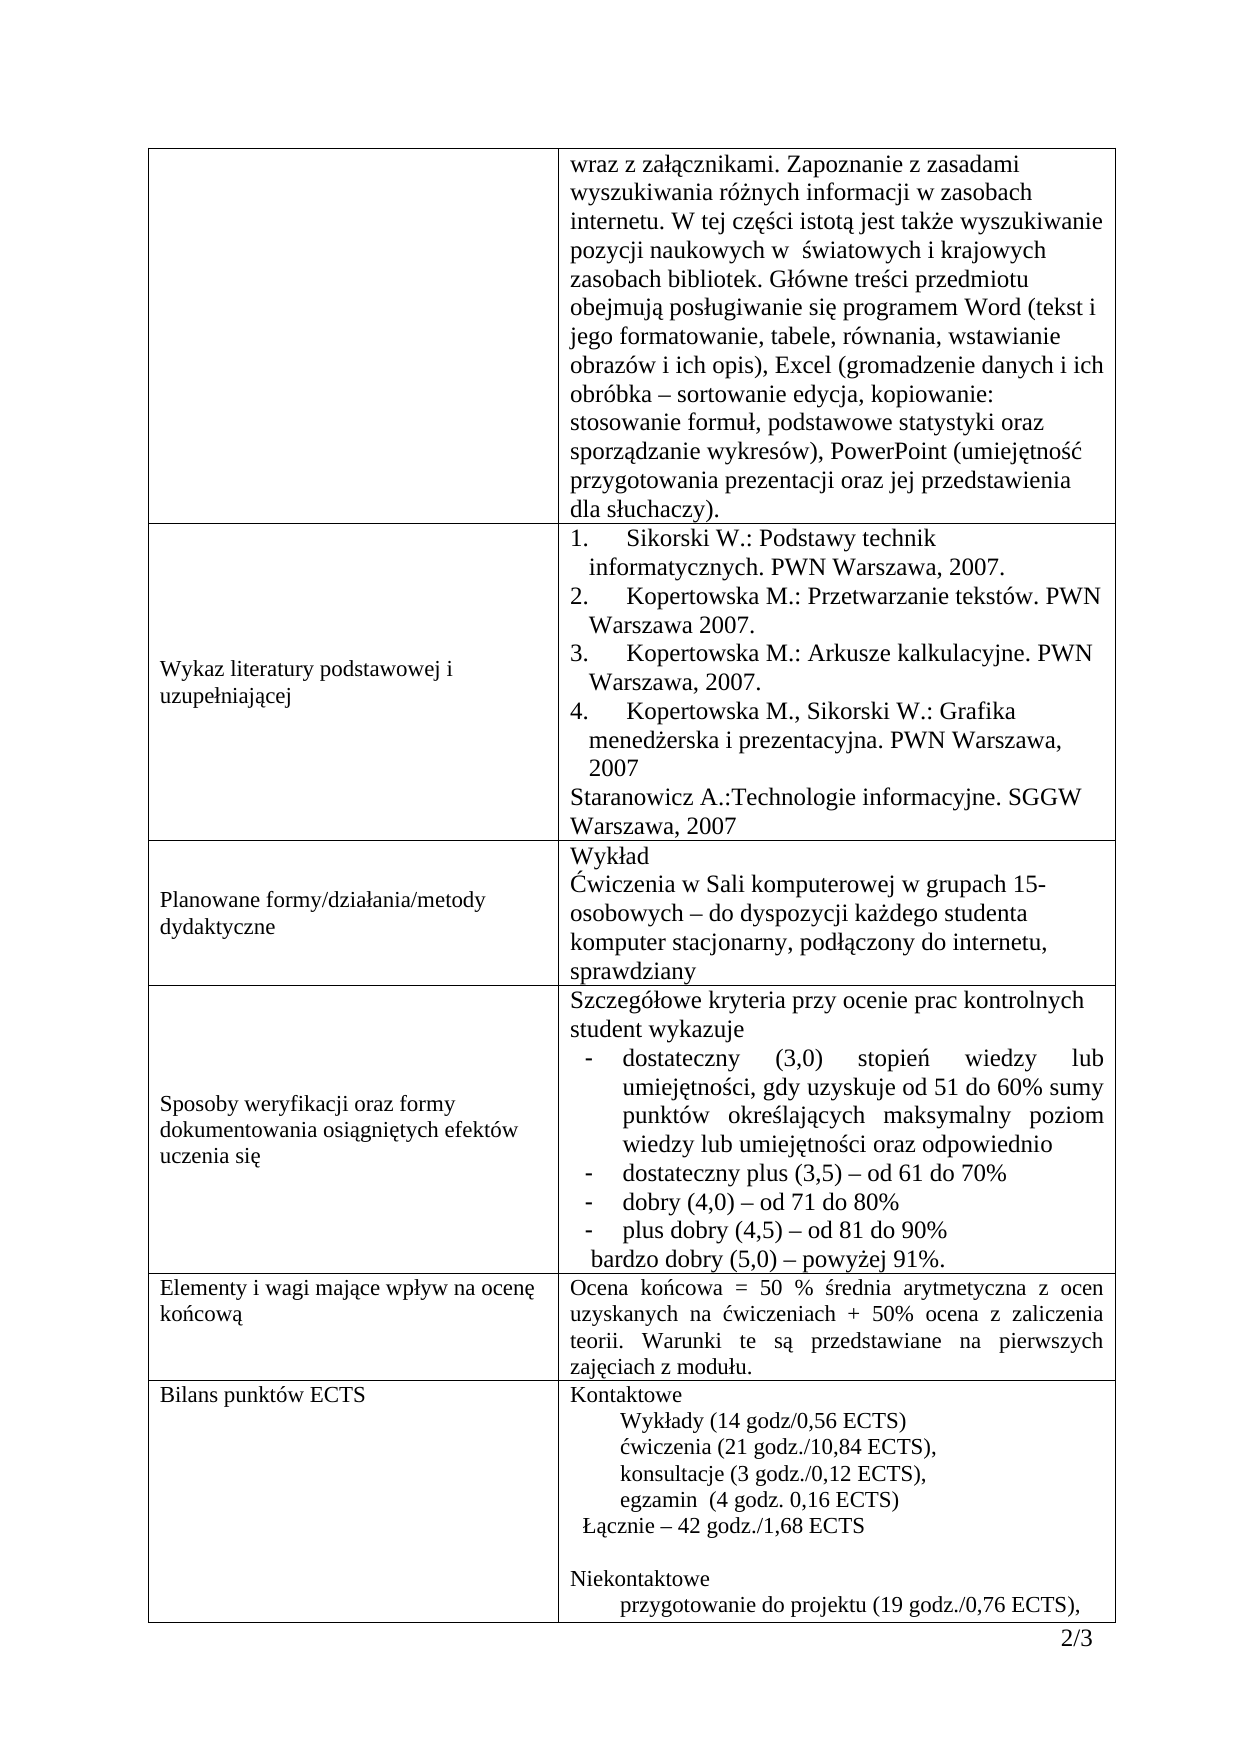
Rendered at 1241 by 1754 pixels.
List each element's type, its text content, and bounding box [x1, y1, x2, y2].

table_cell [559, 1381, 1115, 1622]
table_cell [559, 149, 1115, 522]
table_cell Szczegółowe kryteria przy ocenie prac kontrolnych student wykazuje dostateczny (3,0) stopień wiedzy lub umiejętności, gdy uzyskuje od 51 do 60% sumy punktów określających maksymalny poziom wiedzy lub umiejętności oraz odpowiednio dostateczny plus (3,5) – od 61 do 70% dobry (4,0) – od 71 do 80% plus dobry (4,5) – od 81 do 90% bardzo dobry (5,0) – powyżej 91%. [559, 986, 1115, 1273]
table_cell Wykaz literatury podstawowej i uzupełniającej [149, 524, 558, 840]
table_cell Bilans punktów ECTS [149, 1381, 558, 1622]
table_cell Planowane formy/działania/metody dydaktyczne [149, 841, 558, 984]
table_cell Elementy i wagi mające wpływ na ocenę końcową [149, 1274, 558, 1379]
table_cell Wykład Ćwiczenia w Sali komputerowej w grupach 15-osobowych – do dyspozycji każdego studenta komputer stacjonarny, podłączony do internetu, sprawdziany [559, 841, 1115, 984]
table_cell Sikorski W.: Podstawy technik informatycznych. PWN Warszawa, 2007. Kopertowska M.: Przetwarzanie tekstów. PWN Warszawa 2007. Kopertowska M.: Arkusze kalkulacyjne. PWN Warszawa, 2007. Kopertowska M., Sikorski W.: Grafika menedżerska i prezentacyjna. PWN Warszawa, 2007 Staranowicz A.:Technologie informacyjne. SGGW Warszawa, 2007 [559, 524, 1115, 840]
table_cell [149, 149, 558, 522]
table_cell Sposoby weryfikacji oraz formy dokumentowania osiągniętych efektów uczenia się [149, 986, 558, 1273]
table_cell Ocena końcowa = 50 % średnia arytmetyczna z ocen uzyskanych na ćwiczeniach + 50% ocena z zaliczenia teorii. Warunki te są przedstawiane na pierwszych zajęciach z modułu. [559, 1274, 1115, 1379]
